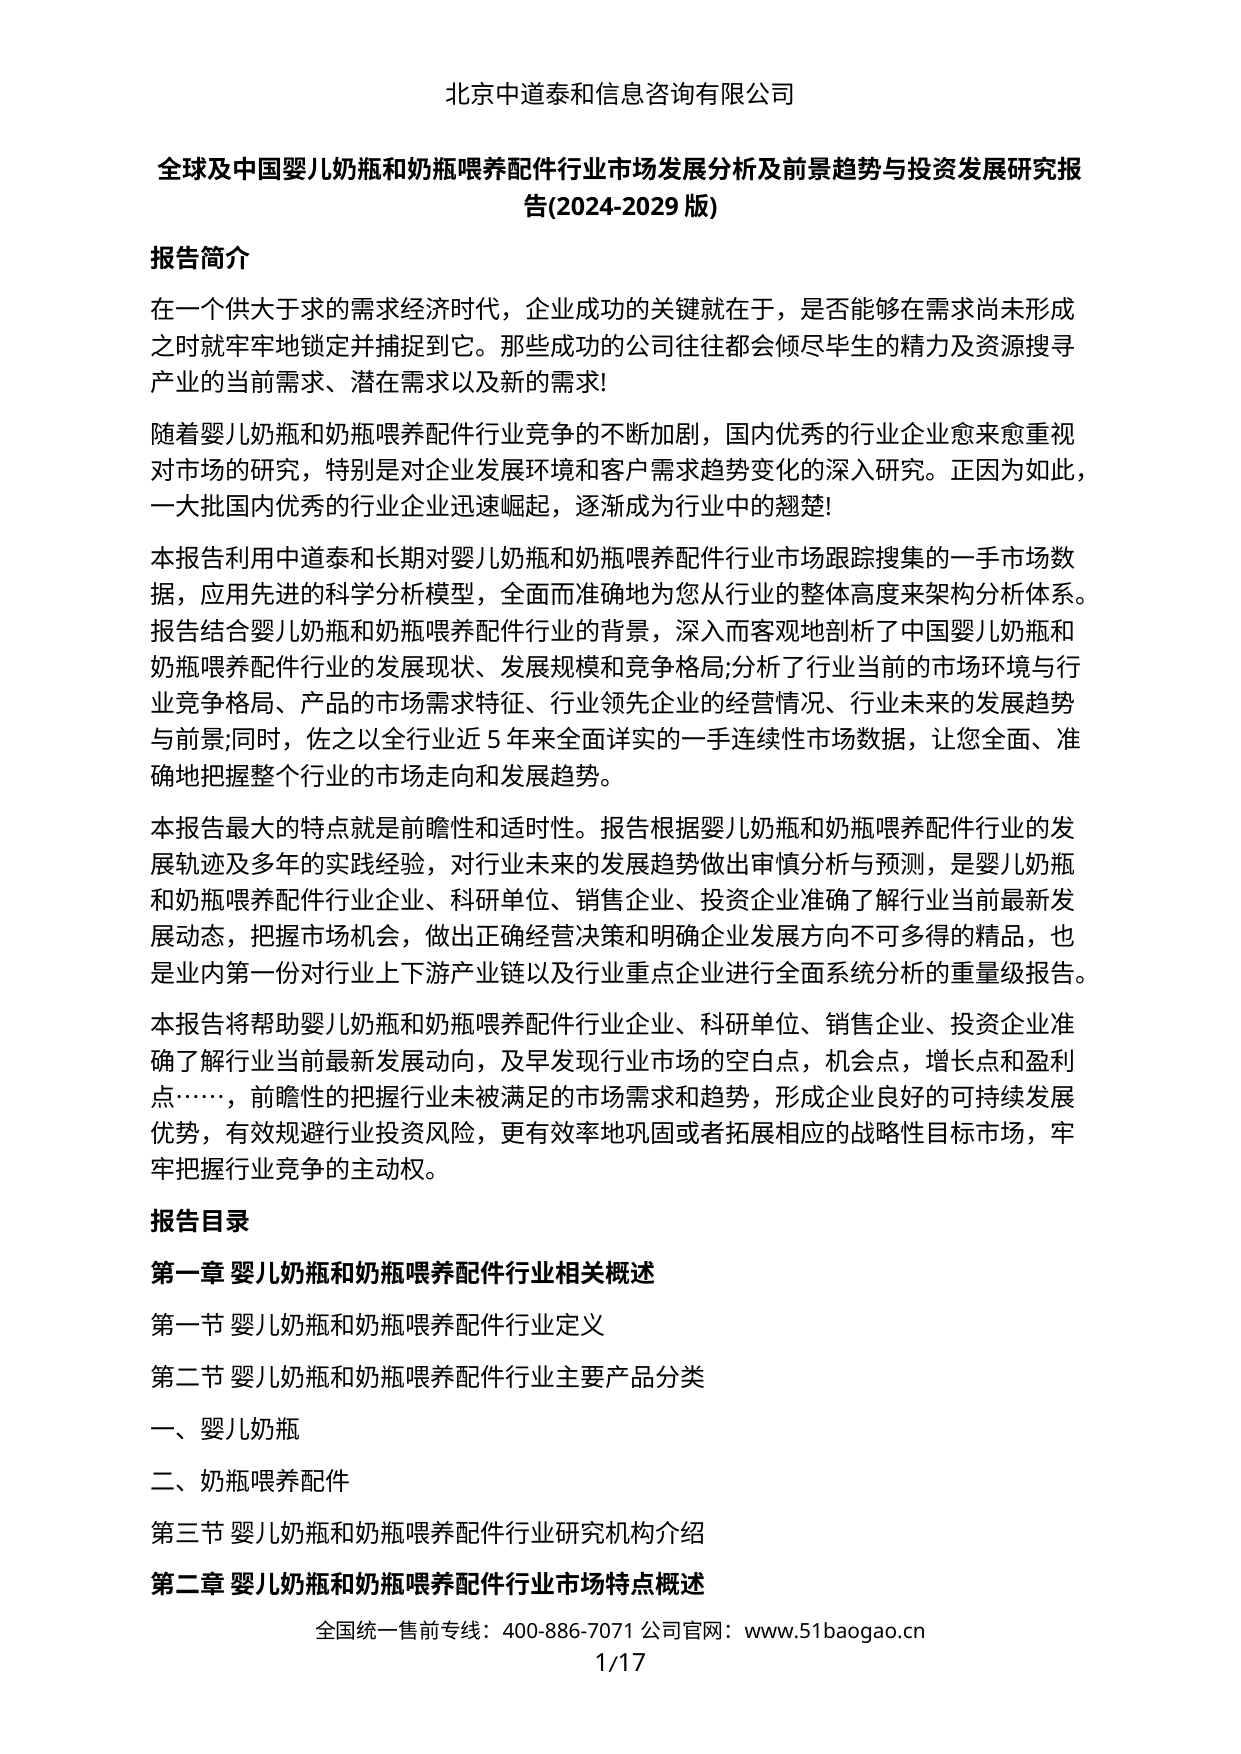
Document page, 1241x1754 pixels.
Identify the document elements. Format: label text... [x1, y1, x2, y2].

text 第一章 婴儿奶瓶和奶瓶喂养配件行业相关概述 [150, 1254, 1090, 1290]
text 全球及中国婴儿奶瓶和奶瓶喂养配件行业市场发展分析及前景趋势与投资发展研究报告(2024-2029版) [150, 150, 1090, 222]
text 第二章 婴儿奶瓶和奶瓶喂养配件行业市场特点概述 [150, 1565, 1090, 1601]
text 第一节 婴儿奶瓶和奶瓶喂养配件行业定义 [150, 1306, 1090, 1342]
text 一、婴儿奶瓶 [150, 1409, 1090, 1446]
text 报告目录 [150, 1202, 1090, 1238]
text 本报告将帮助婴儿奶瓶和奶瓶喂养配件行业企业、科研单位、销售企业、投资企业准确了解行业当前最新发展动向，及早发现行业市场的空白点，机会点，增长点和盈利点……，前瞻性的把握行业未被满足的市场需求和趋势，形成企业良好的可持续发展优势，有效规避行业投资风险，更有效率地巩固或者拓展相应的战略性目标市场，牢牢把握行业竞争的主动权。 [150, 1005, 1090, 1186]
text 本报告利用中道泰和长期对婴儿奶瓶和奶瓶喂养配件行业市场跟踪搜集的一手市场数据，应用先进的科学分析模型，全面而准确地为您从行业的整体高度来架构分析体系。报告结合婴儿奶瓶和奶瓶喂养配件行业的背景，深入而客观地剖析了中国婴儿奶瓶和奶瓶喂养配件行业的发展现状、发展规模和竞争格局;分析了行业当前的市场环境与行业竞争格局、产品的市场需求特征、行业领先企业的经营情况、行业未来的发展趋势与前景;同时，佐之以全行业近5年来全面详实的一手连续性市场数据，让您全面、准确地把握整个行业的市场走向和发展趋势。 [150, 539, 1090, 792]
text 第三节 婴儿奶瓶和奶瓶喂养配件行业研究机构介绍 [150, 1513, 1090, 1549]
text 二、奶瓶喂养配件 [150, 1461, 1090, 1497]
text 本报告最大的特点就是前瞻性和适时性。报告根据婴儿奶瓶和奶瓶喂养配件行业的发展轨迹及多年的实践经验，对行业未来的发展趋势做出审慎分析与预测，是婴儿奶瓶和奶瓶喂养配件行业企业、科研单位、销售企业、投资企业准确了解行业当前最新发展动态，把握市场机会，做出正确经营决策和明确企业发展方向不可多得的精品，也是业内第一份对行业上下游产业链以及行业重点企业进行全面系统分析的重量级报告。 [150, 808, 1090, 989]
text 在一个供大于求的需求经济时代，企业成功的关键就在于，是否能够在需求尚未形成之时就牢牢地锁定并捕捉到它。那些成功的公司往往都会倾尽毕生的精力及资源搜寻产业的当前需求、潜在需求以及新的需求! [150, 290, 1090, 399]
text 报告简介 [150, 238, 1090, 274]
text 第二节 婴儿奶瓶和奶瓶喂养配件行业主要产品分类 [150, 1357, 1090, 1394]
text 随着婴儿奶瓶和奶瓶喂养配件行业竞争的不断加剧，国内优秀的行业企业愈来愈重视对市场的研究，特别是对企业发展环境和客户需求趋势变化的深入研究。正因为如此，一大批国内优秀的行业企业迅速崛起，逐渐成为行业中的翘楚! [150, 414, 1090, 523]
